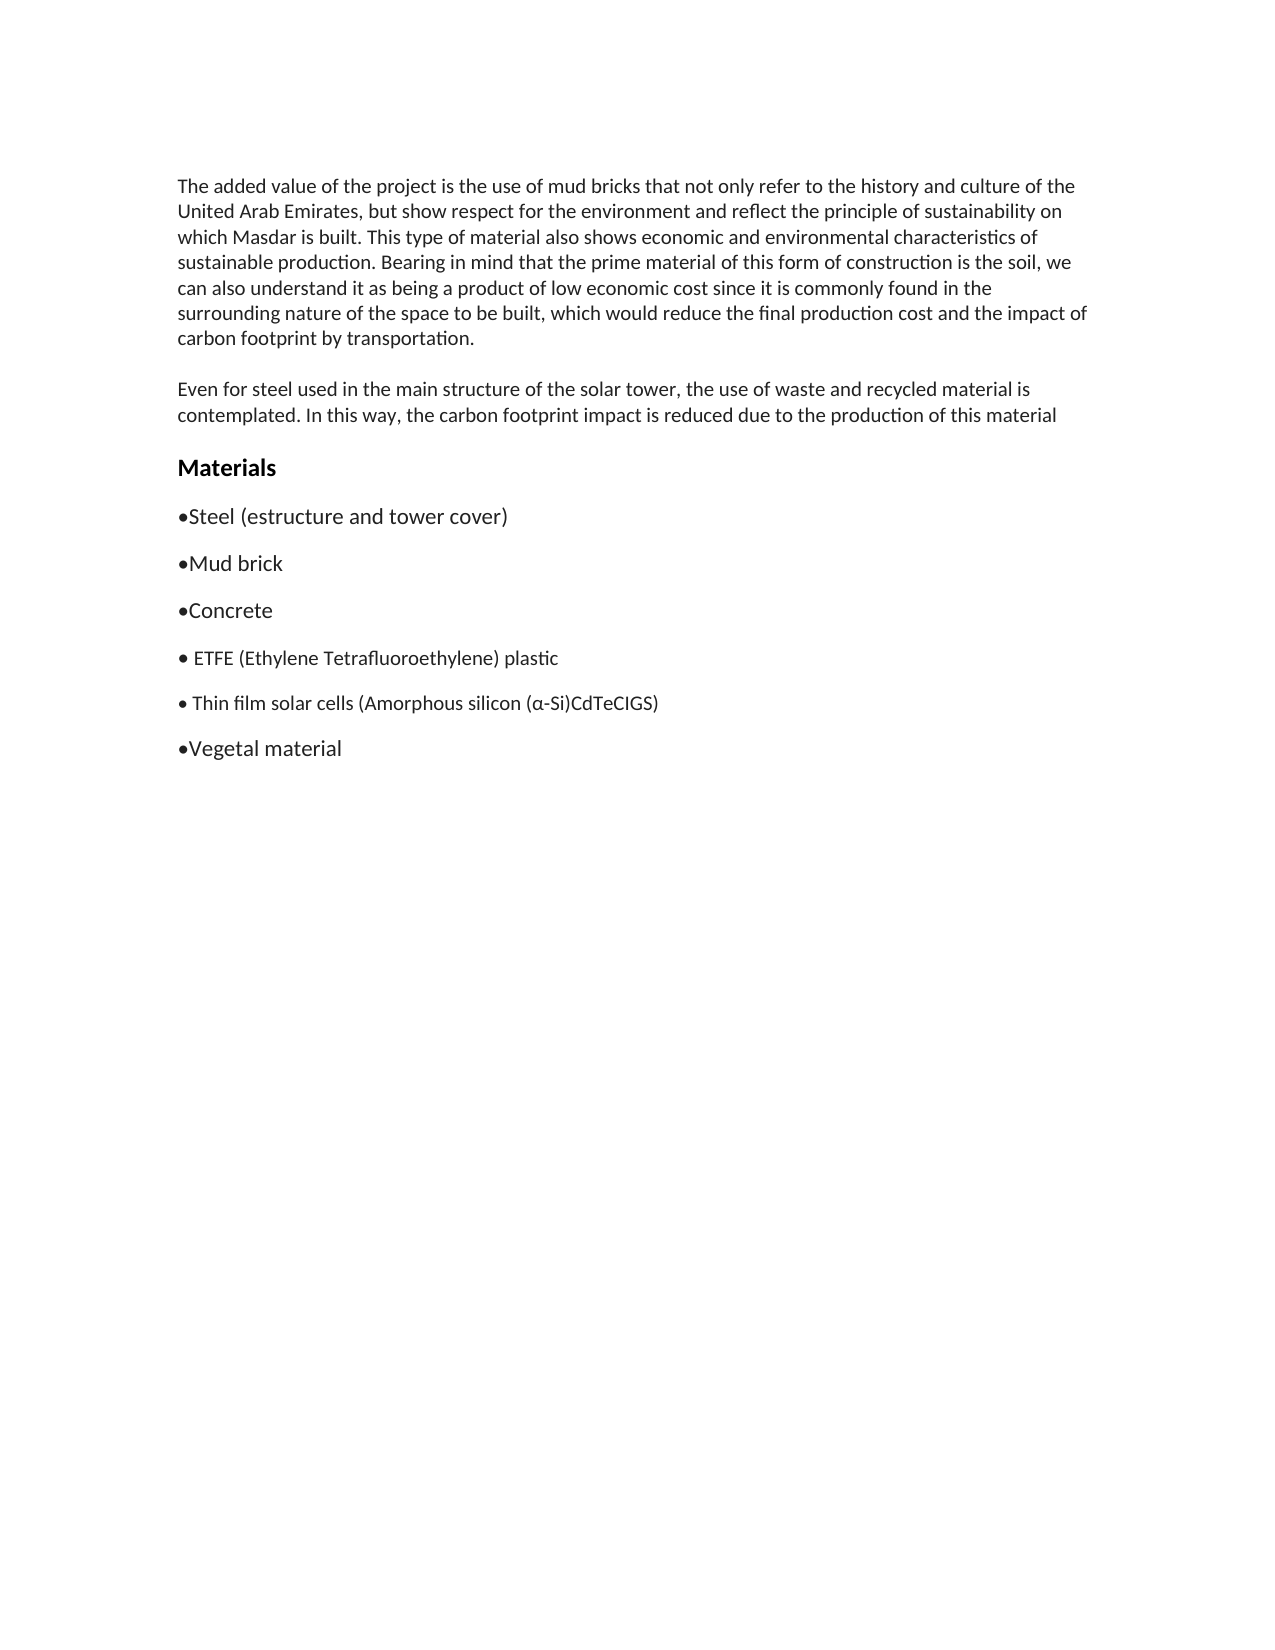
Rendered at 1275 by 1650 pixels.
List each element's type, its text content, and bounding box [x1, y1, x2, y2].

text •Mud brick [177, 549, 1098, 577]
text • ETFE (Ethylene Tetrafluoroethylene) plastic [177, 643, 1098, 671]
text The added value of the project is the use of mud bricks that not only refer to the history and culture of the United Arab Emirates, but show respect for the environment and reflect the principle of sustainability on which Masdar is built. This type of material also shows economic and environmental characteristics of sustainable production. Bearing in mind that the prime material of this form of construction is the soil, we can also understand it as being a product of low economic cost since it is commonly found in the surrounding nature of the space to be built, which would reduce the final production cost and the impact of carbon footprint by transportation. [177, 173, 1098, 351]
text Materials [177, 453, 1098, 483]
text • Thin film solar cells (Amorphous silicon (α-Si)CdTeCIGS) [177, 690, 1098, 715]
text •Vegetal material [177, 734, 1098, 762]
text Even for steel used in the main structure of the solar tower, the use of waste and recycled material is contemplated. In this way, the carbon footprint impact is reduced due to the production of this material [177, 376, 1098, 427]
text •Concrete [177, 596, 1098, 624]
text •Steel (estructure and tower cover) [177, 502, 1098, 530]
